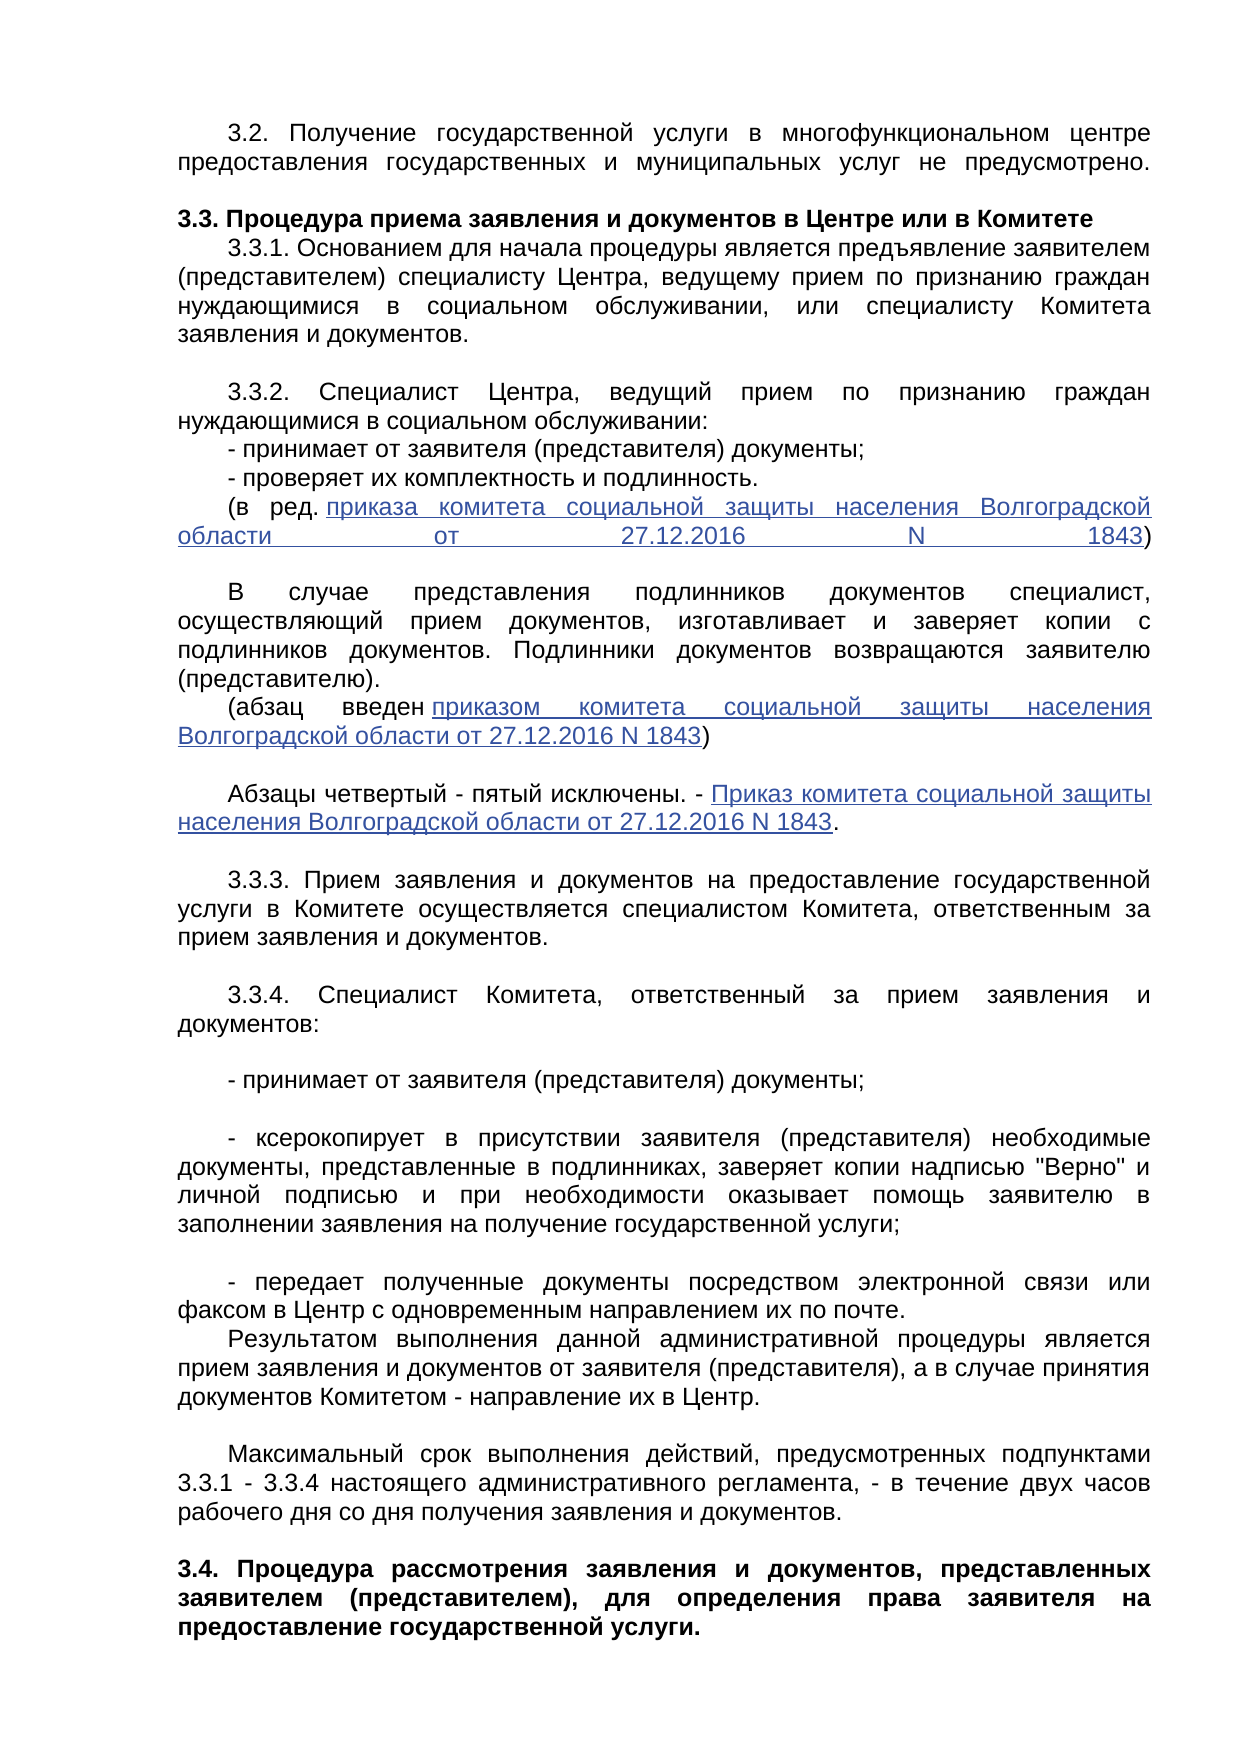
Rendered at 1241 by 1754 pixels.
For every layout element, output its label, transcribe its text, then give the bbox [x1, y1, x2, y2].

text Абзацы четвертый - пятый исключены. - Приказ комитета социальной защиты населения Волгоградской области от 27.12.2016 N 1843. [177, 779, 1152, 836]
text - принимает от заявителя (представителя) документы; [177, 434, 1152, 463]
text 3.3.4. Специалист Комитета, ответственный за прием заявления и документов: [177, 980, 1152, 1065]
text (в ред. приказа комитета социальной защиты населения Волгоградской области от 27.12.2016 N 1843) [177, 492, 1152, 577]
text - передает полученные документы посредством электронной связи или факсом в Центр с одновременным направлением их по почте. [177, 1267, 1152, 1324]
text - проверяет их комплектность и подлинность. [177, 463, 1152, 492]
text - ксерокопирует в присутствии заявителя (представителя) необходимые документы, представленные в подлинниках, заверяет копии надписью "Верно" и личной подписью и при необходимости оказывает помощь заявителю в заполнении заявления на получение государственной услуги; [177, 1123, 1152, 1238]
text В случае представления подлинников документов специалист, осуществляющий прием документов, изготавливает и заверяет копии с подлинников документов. Подлинники документов возвращаются заявителю (представителю). [177, 577, 1152, 692]
text 3.3.1. Основанием для начала процедуры является предъявление заявителем (представителем) специалисту Центра, ведущему прием по признанию граждан нуждающимися в социальном обслуживании, или специалисту Комитета заявления и документов. [177, 233, 1152, 348]
text - принимает от заявителя (представителя) документы; [177, 1065, 1152, 1094]
text 3.2. Получение государственной услуги в многофункциональном центре предоставления государственных и муниципальных услуг не предусмотрено. 3.3. Процедура приема заявления и документов в Центре или в Комитете [177, 118, 1152, 233]
text Результатом выполнения данной административной процедуры является прием заявления и документов от заявителя (представителя), а в случае принятия документов Комитетом - направление их в Центр. [177, 1324, 1152, 1410]
text Максимальный срок выполнения действий, предусмотренных подпунктами 3.3.1 - 3.3.4 настоящего административного регламента, - в течение двух часов рабочего дня со дня получения заявления и документов. [177, 1439, 1152, 1525]
text 3.4. Процедура рассмотрения заявления и документов, представленных заявителем (представителем), для определения права заявителя на предоставление государственной услуги. [177, 1525, 1152, 1640]
text 3.3.3. Прием заявления и документов на предоставление государственной услуги в Комитете осуществляется специалистом Комитета, ответственным за прием заявления и документов. [177, 865, 1152, 951]
text (абзац введен приказом комитета социальной защиты населения Волгоградской области от 27.12.2016 N 1843) [177, 692, 1152, 750]
text 3.3.2. Специалист Центра, ведущий прием по признанию граждан нуждающимися в социальном обслуживании: [177, 377, 1152, 434]
